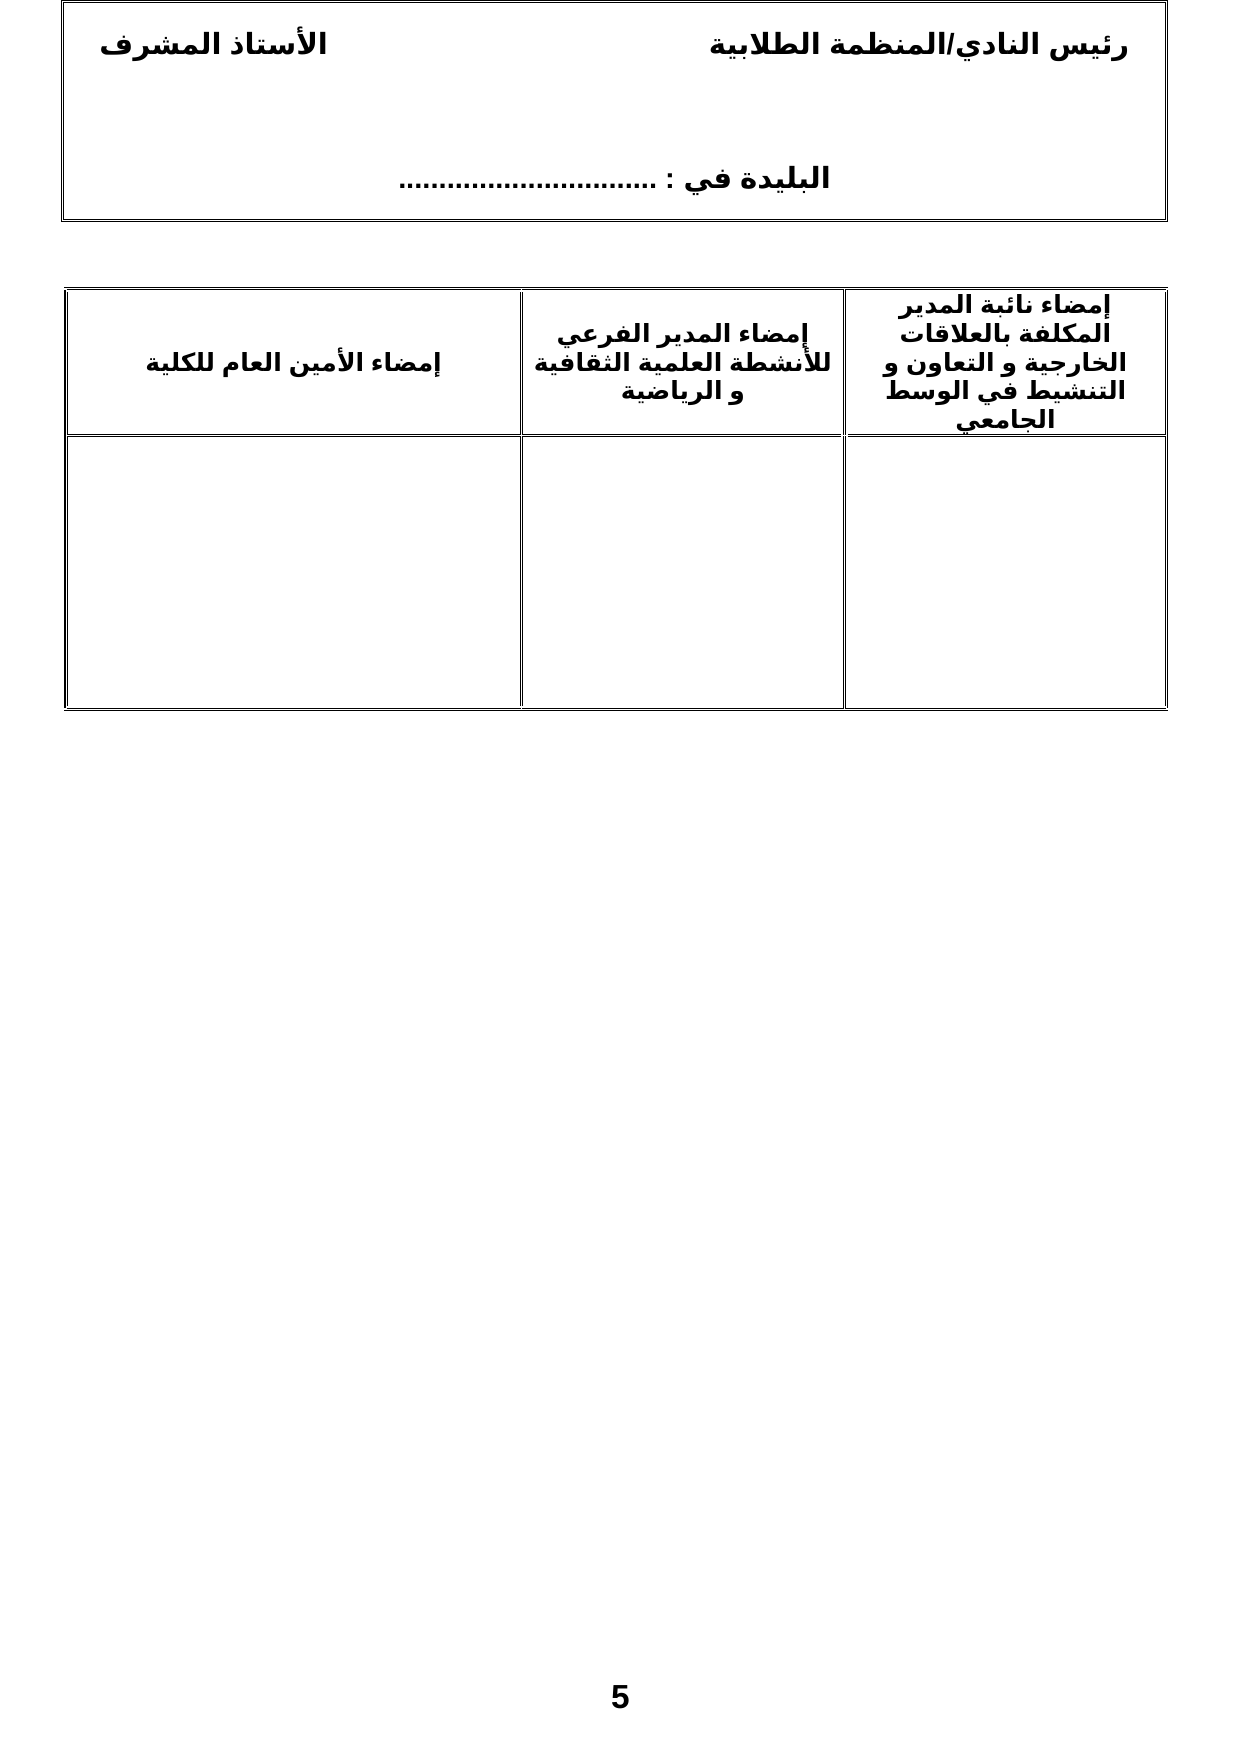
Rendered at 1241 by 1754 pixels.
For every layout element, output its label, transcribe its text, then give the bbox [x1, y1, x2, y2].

table_header إمضاء نائبة المدير المكلفة بالعلاقات الخارجية و التعاون و التنشيط في الوسط الجامعي [844, 288, 1167, 434]
table_cell [522, 434, 844, 708]
table_cell [66, 434, 522, 708]
table_header إمضاء الأمين العام للكلية [66, 288, 522, 434]
table_header رئيس النادي/المنظمة الطلابية الأستاذ المشرف البليدة في : ................................ [64, 3, 1165, 219]
table_header إمضاء المدير الفرعي للأنشطة العلمية الثقافية و الرياضية [522, 290, 843, 434]
table_cell [844, 434, 1167, 708]
